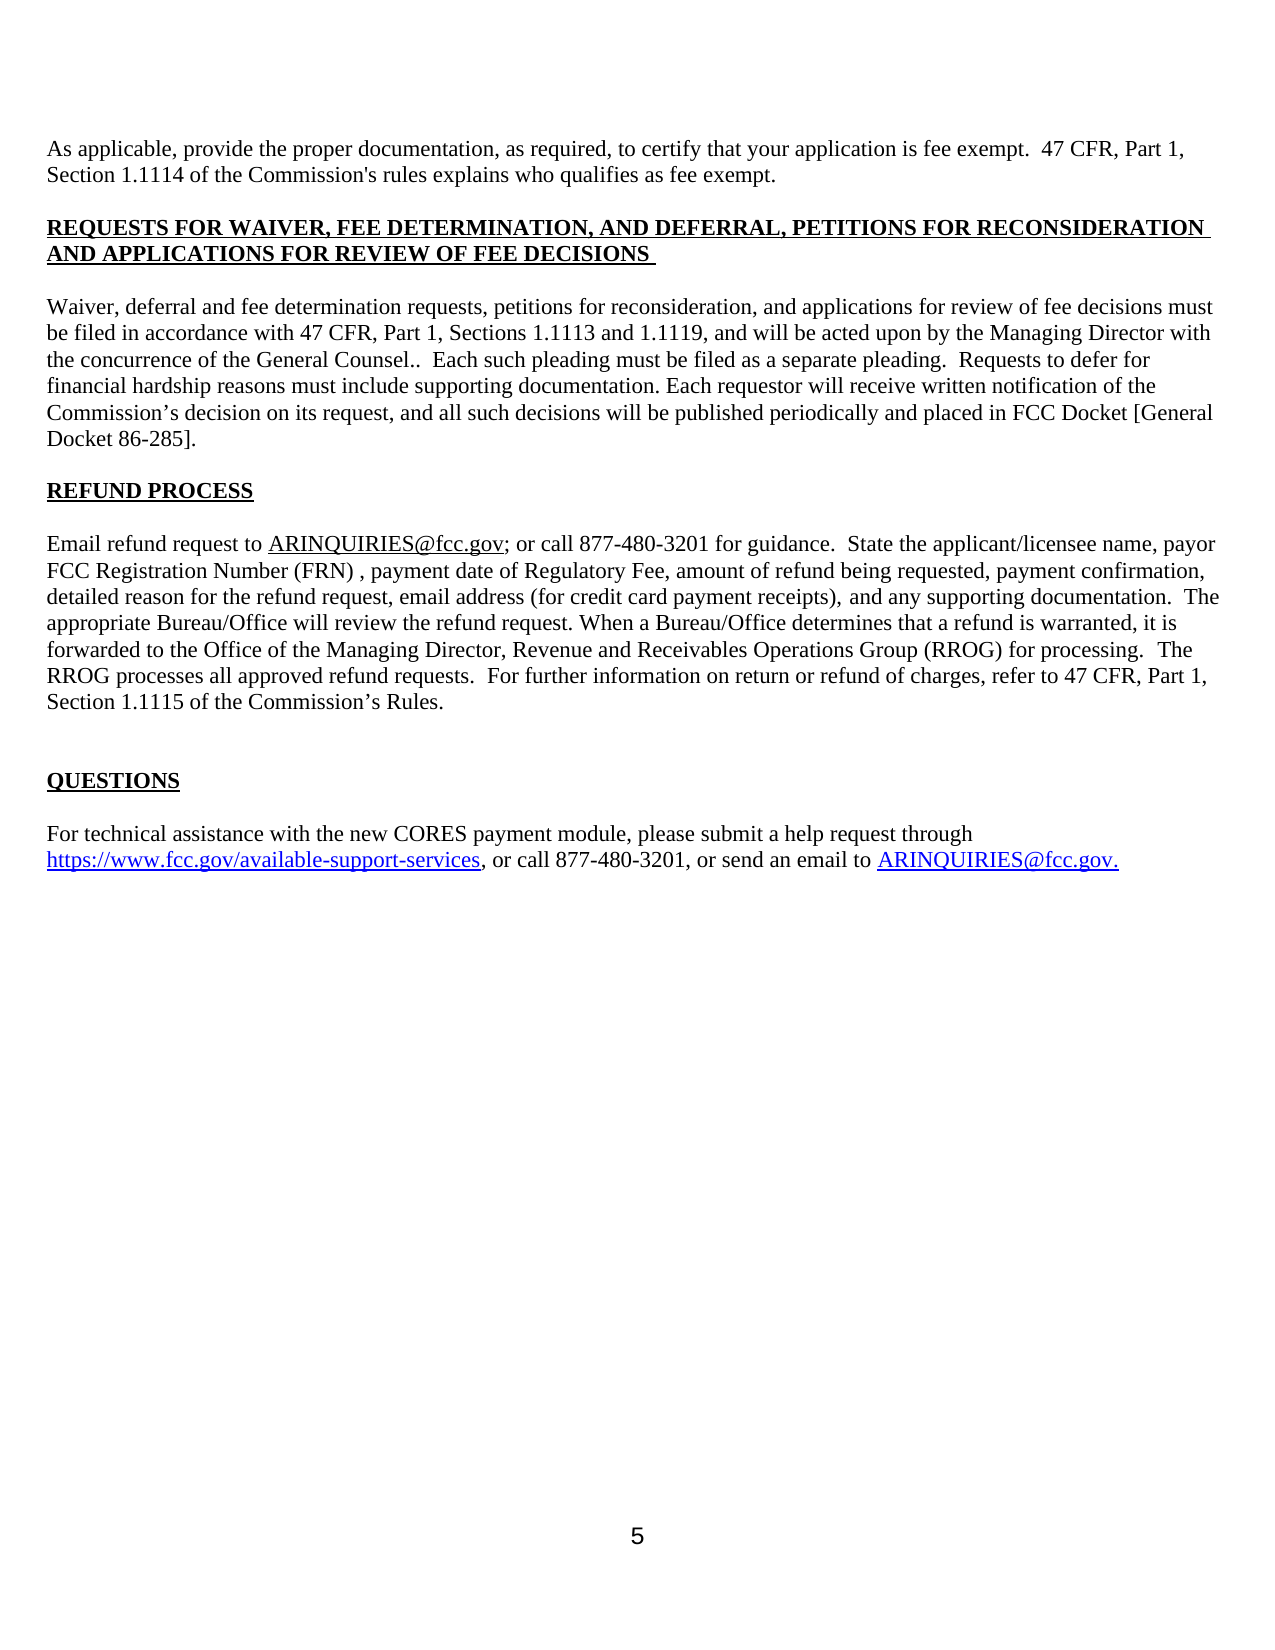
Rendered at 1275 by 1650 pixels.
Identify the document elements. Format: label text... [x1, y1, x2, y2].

text REFUND PROCESS [46, 478, 1228, 504]
text Email refund request to ARINQUIRIES@fcc.gov; or call 877-480-3201 for guidance. State the applicant/licensee name, payor FCC Registration Number (FRN) , payment date of Regulatory Fee, amount of refund being requested, payment confirmation, detailed reason for the refund request, email address (for credit card payment receipts), and any supporting documentation. The appropriate Bureau/Office will review the refund request. When a Bureau/Office determines that a refund is warranted, it is forwarded to the Office of the Managing Director, Revenue and Receivables Operations Group (RROG) for processing. The RROG processes all approved refund requests. For further information on return or refund of charges, refer to 47 CFR, Part 1, Section 1.1115 of the Commission’s Rules. [46, 530, 1228, 715]
text REQUESTS FOR WAIVER, FEE DETERMINATION, AND DEFERRAL, PETITIONS FOR RECONSIDERATION AND APPLICATIONS FOR REVIEW OF FEE DECISIONS [46, 214, 1228, 267]
text For technical assistance with the new CORES payment module, please submit a help request through https://www.fcc.gov/available-support-services, or call 877-480-3201, or send an email to ARINQUIRIES@fcc.gov. [46, 820, 1228, 873]
text Waiver, deferral and fee determination requests, petitions for reconsideration, and applications for review of fee decisions must be filed in accordance with 47 CFR, Part 1, Sections 1.1113 and 1.1119, and will be acted upon by the Managing Director with the concurrence of the General Counsel.. Each such pleading must be filed as a separate pleading. Requests to defer for financial hardship reasons must include supporting documentation. Each requestor will receive written notification of the Commission’s decision on its request, and all such decisions will be published periodically and placed in FCC Docket [General Docket 86-285]. [46, 293, 1228, 451]
text As applicable, provide the proper documentation, as required, to certify that your application is fee exempt. 47 CFR, Part 1, Section 1.1114 of the Commission's rules explains who qualifies as fee exempt. [46, 135, 1228, 188]
text QUESTIONS [46, 767, 1228, 794]
